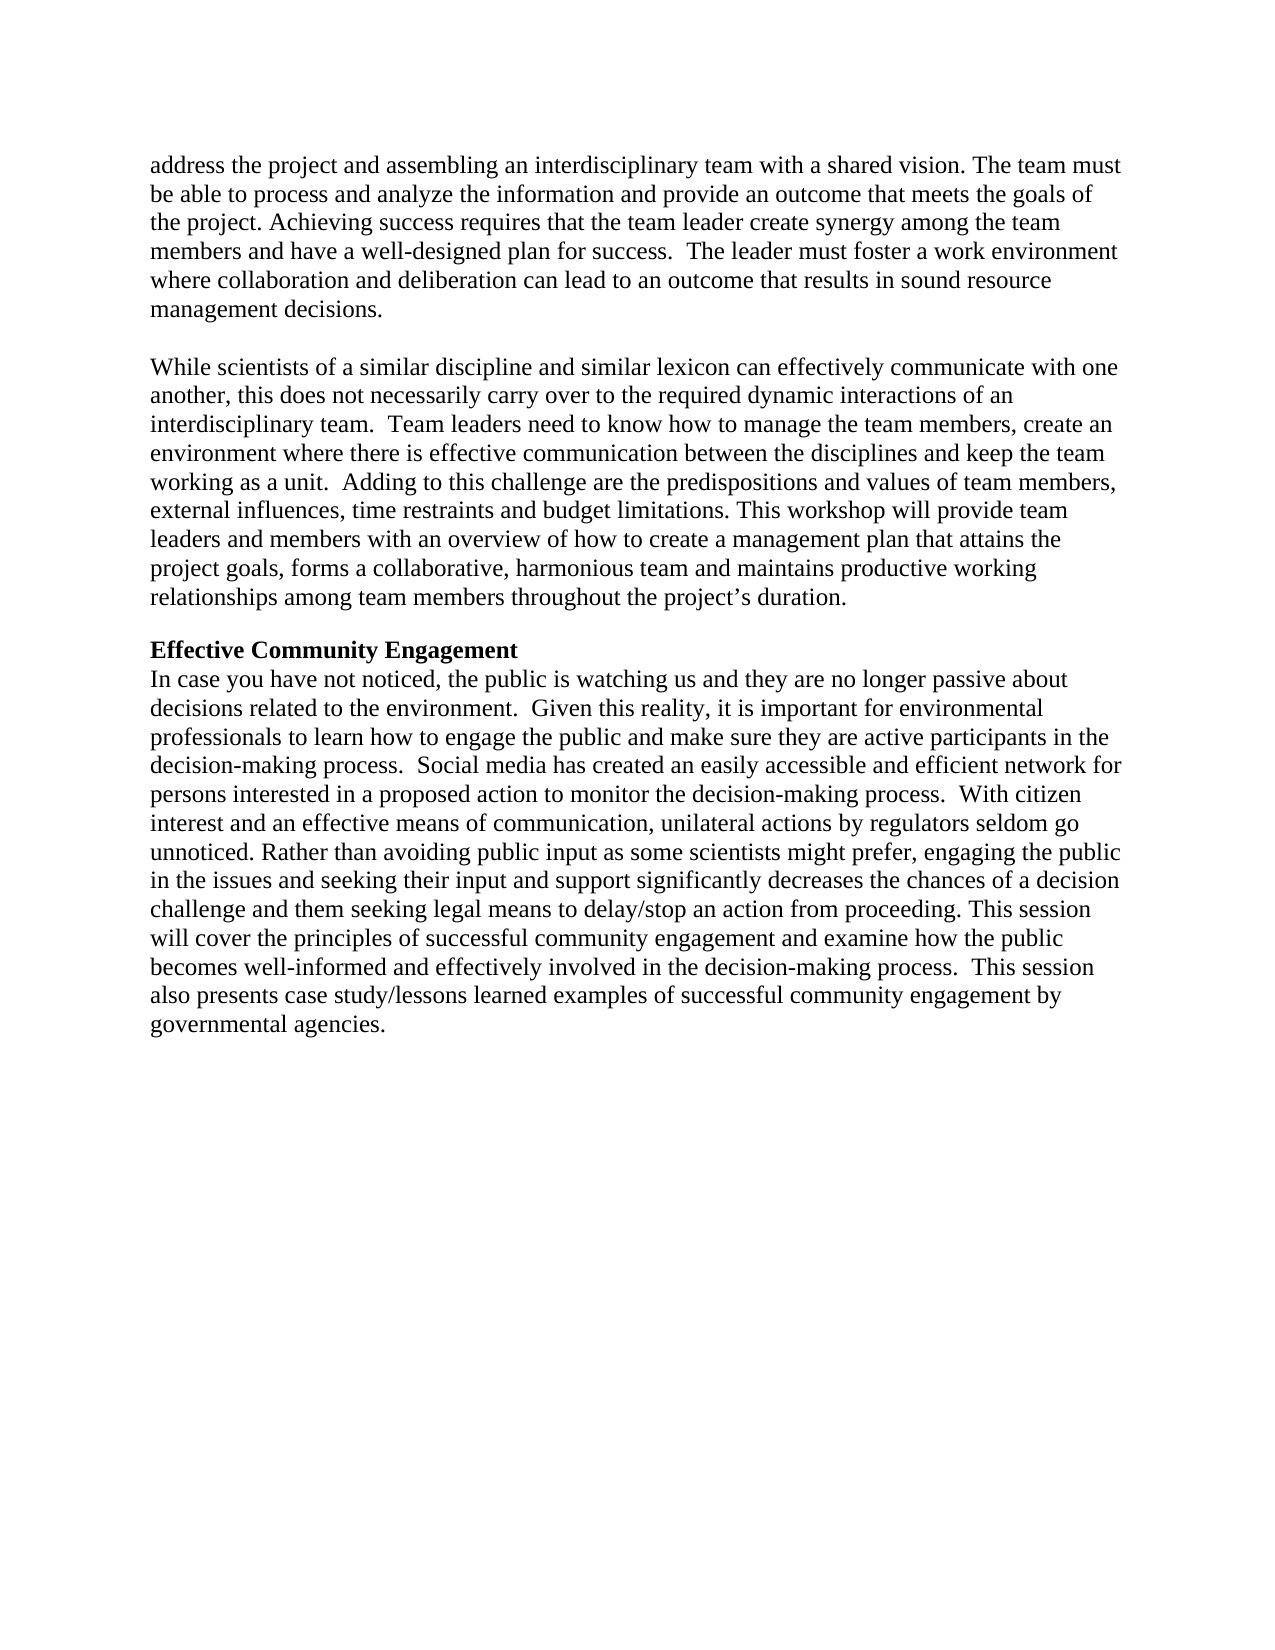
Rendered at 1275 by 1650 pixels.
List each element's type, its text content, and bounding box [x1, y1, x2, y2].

text While scientists of a similar discipline and similar lexicon can effectively communicate with one another, this does not necessarily carry over to the required dynamic interactions of an interdisciplinary team. Team leaders need to know how to manage the team members, create an environment where there is effective communication between the disciplines and keep the team working as a unit. Adding to this challenge are the predispositions and values of team members, external influences, time restraints and budget limitations. This workshop will provide team leaders and members with an overview of how to create a management plan that attains the project goals, forms a collaborative, harmonious team and maintains productive working relationships among team members throughout the project’s duration. [150, 352, 1125, 610]
text Effective Community Engagement In case you have not noticed, the public is watching us and they are no longer passive about decisions related to the environment. Given this reality, it is important for environmental professionals to learn how to engage the public and make sure they are active participants in the decision-making process. Social media has created an easily accessible and efficient network for persons interested in a proposed action to monitor the decision-making process. With citizen interest and an effective means of communication, unilateral actions by regulators seldom go unnoticed. Rather than avoiding public input as some scientists might prefer, engaging the public in the issues and seeking their input and support significantly decreases the chances of a decision challenge and them seeking legal means to delay/stop an action from proceeding. This session will cover the principles of successful community engagement and examine how the public becomes well-informed and effectively involved in the decision-making process. This session also presents case study/lessons learned examples of successful community engagement by governmental agencies. [150, 635, 1125, 1038]
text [150, 150, 1125, 322]
